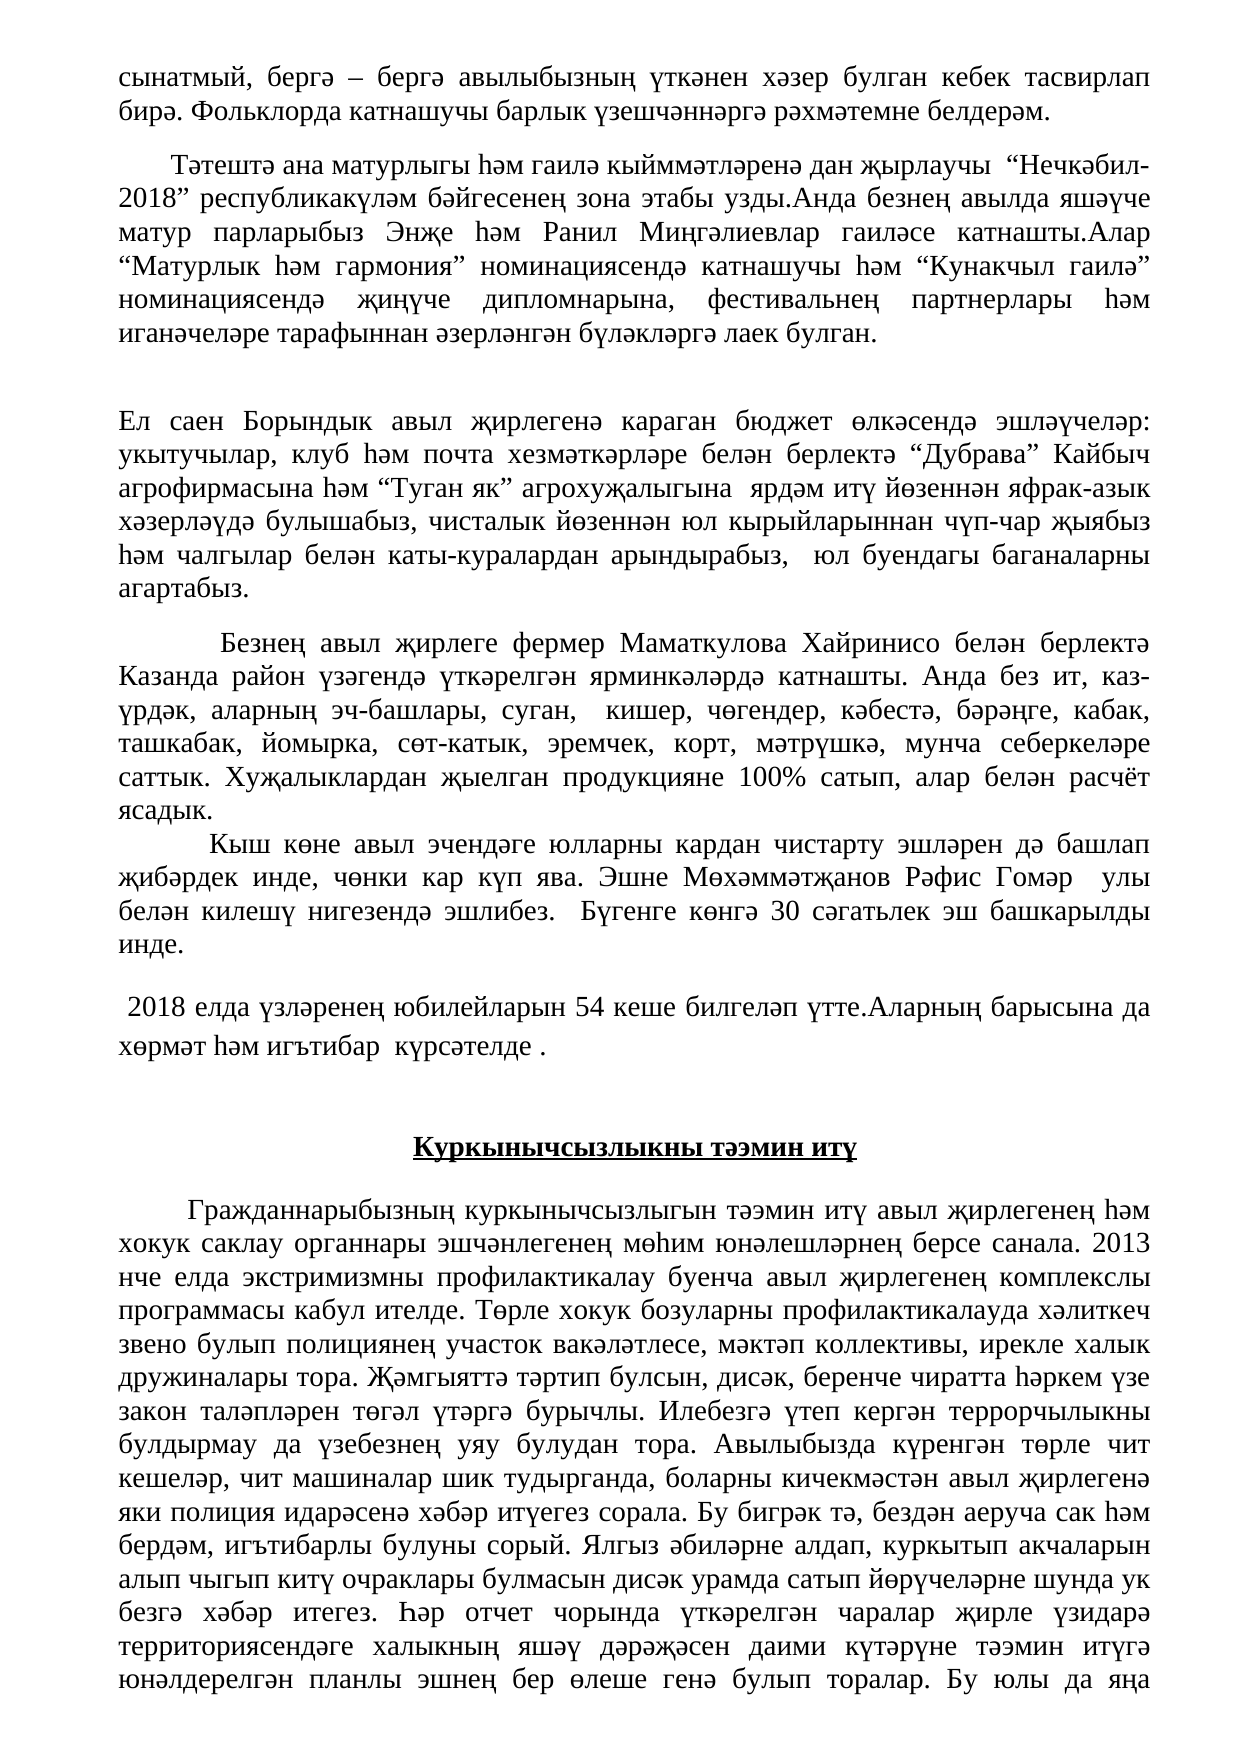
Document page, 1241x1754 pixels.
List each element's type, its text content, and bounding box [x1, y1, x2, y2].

text Куркынычсызлыкны тәэмин итү [118, 1129, 1152, 1163]
text Ел саен Борындык авыл җирлегенә караган бюджет өлкәсендә эшләүчеләр: укытучылар, клуб һәм почта хезмәткәрләре белән берлектә “Дубрава” Кайбыч агрофирмасына һәм “Туган як” агрохуҗалыгына ярдәм итү йөзеннән яфрак-азык хәзерләүдә булышабыз, чисталык йөзеннән юл кырыйларыннан чүп-чар җыябыз һәм чалгылар белән каты-куралардан арындырабыз, юл буендагы баганаларны агартабыз. [118, 403, 1152, 604]
text Кыш көне авыл эчендәге юлларны кардан чистарту эшләрен дә башлап җибәрдек инде, чөнки кар күп ява. Эшне Мөхәммәтҗанов Рәфис Гомәр улы белән килешү нигезендә эшлибез. Бүгенге көнгә 30 сәгатьлек эш башкарылды инде. [118, 826, 1152, 960]
text Безнең авыл җирлеге фермер Маматкулова Хайринисо белән берлектә Казанда район үзәгендә үткәрелгән ярминкәләрдә катнашты. Анда без ит, каз-үрдәк, аларның эч-башлары, суган, кишер, чөгендер, кәбестә, бәрәңге, кабак, ташкабак, йомырка, сөт-катык, эремчек, корт, мәтрүшкә, мунча себеркеләре саттык. Хуҗалыклардан җыелган продукцияне 100% сатып, алар белән расчёт ясадык. [118, 625, 1152, 826]
text 2018 елда үзләренең юбилейларын 54 кеше билгеләп үтте.Аларның барысына да хөрмәт һәм игътибар күрсәтелде . [118, 989, 1152, 1061]
text Тәтештә ана матурлыгы һәм гаилә кыйммәтләренә дан җырлаучы “Нечкәбил-2018” республикакүләм бәйгесенең зона этабы узды.Анда безнең авылда яшәүче матур парларыбыз Энҗе һәм Ранил Миңгәлиевлар гаиләсе катнашты.Алар “Матурлык һәм гармония” номинациясендә катнашучы һәм “Кунакчыл гаилә” номинациясендә җиңүче дипломнарына, фестивальнең партнерлары һәм иганәчеләре тарафыннан әзерләнгән бүләкләргә лаек булган. [118, 147, 1152, 348]
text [118, 59, 1152, 126]
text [118, 1192, 1152, 1695]
